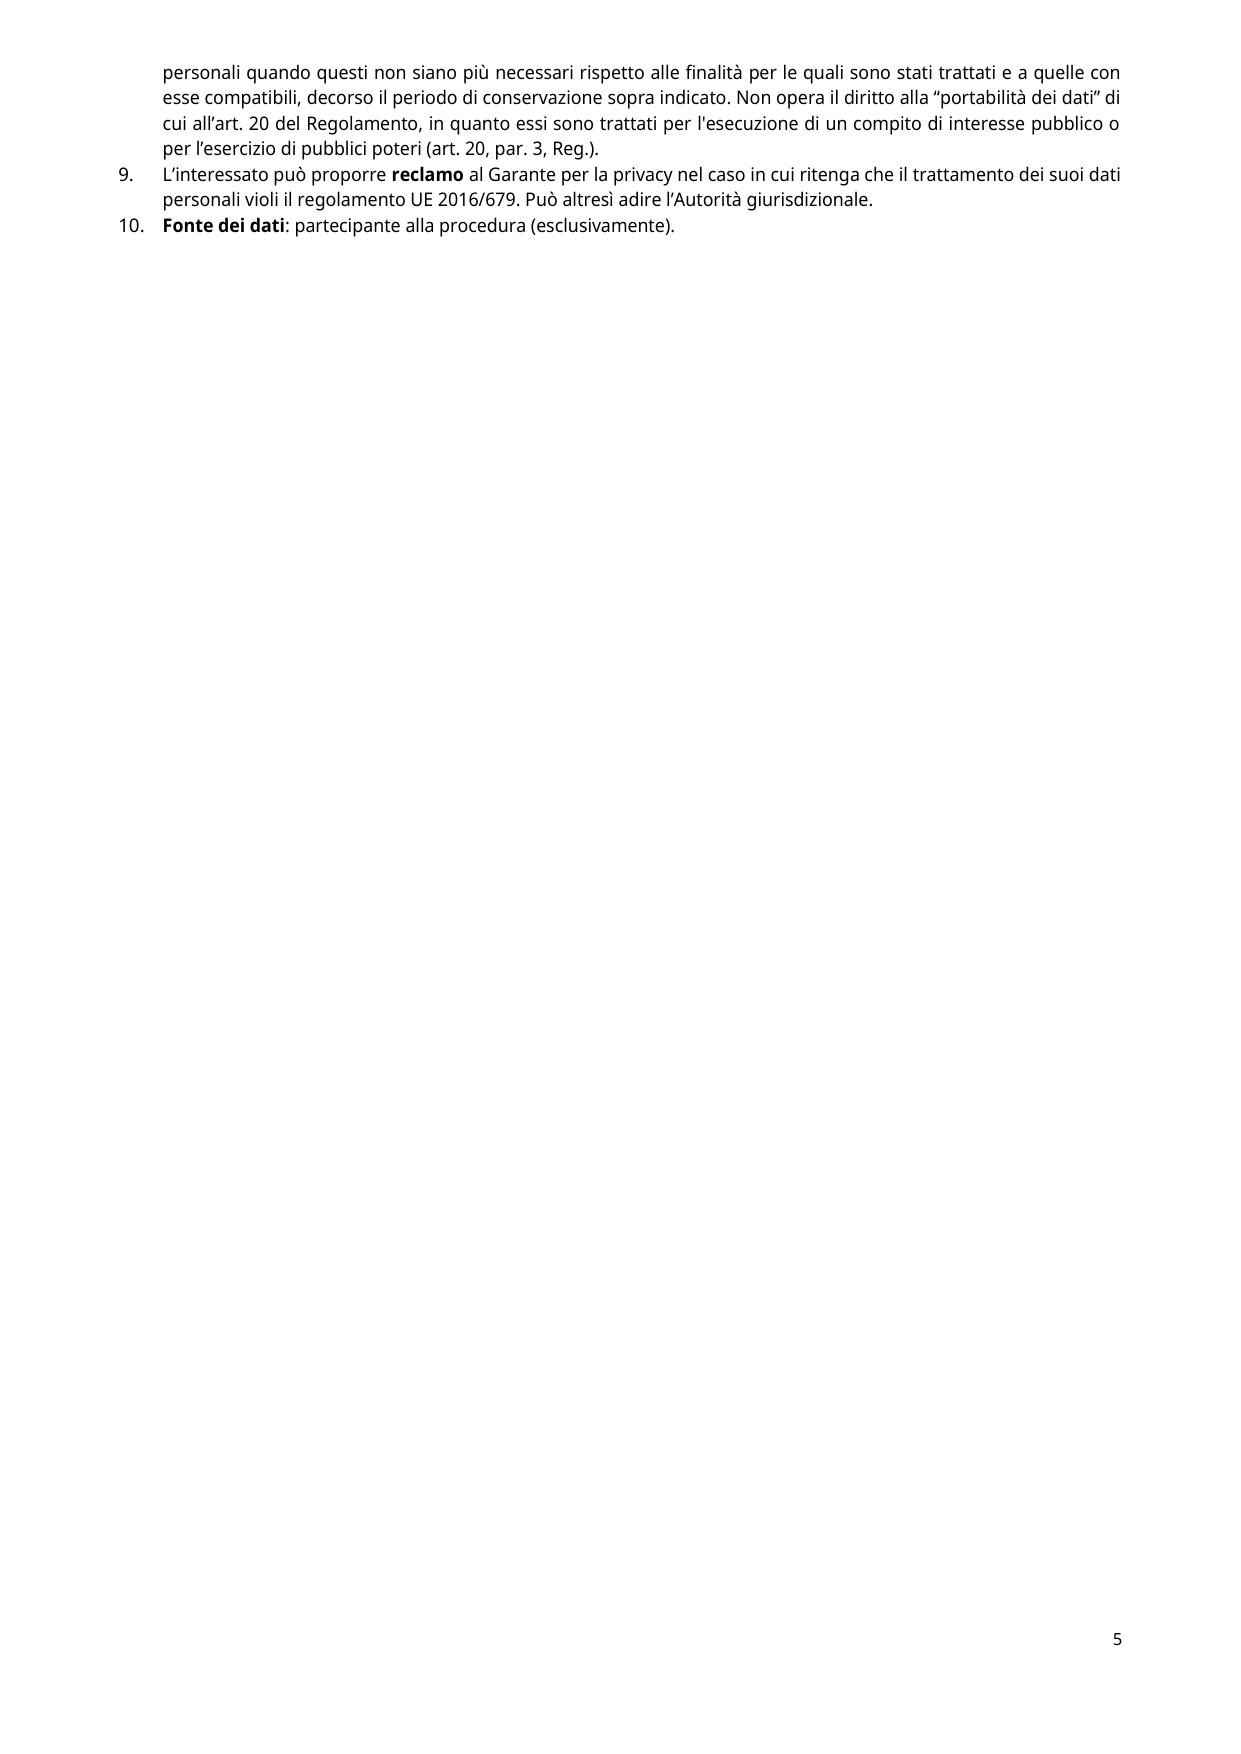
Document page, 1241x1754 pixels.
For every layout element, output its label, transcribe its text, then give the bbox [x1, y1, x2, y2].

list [118, 59, 1122, 161]
list L’interessato può proporre reclamo al Garante per la privacy nel caso in cui ritenga che il trattamento dei suoi dati personali violi il regolamento UE 2016/679. Può altresì adire l’Autorità giurisdizionale. [118, 161, 1122, 212]
list Fonte dei dati: partecipante alla procedura (esclusivamente). [118, 212, 1122, 238]
